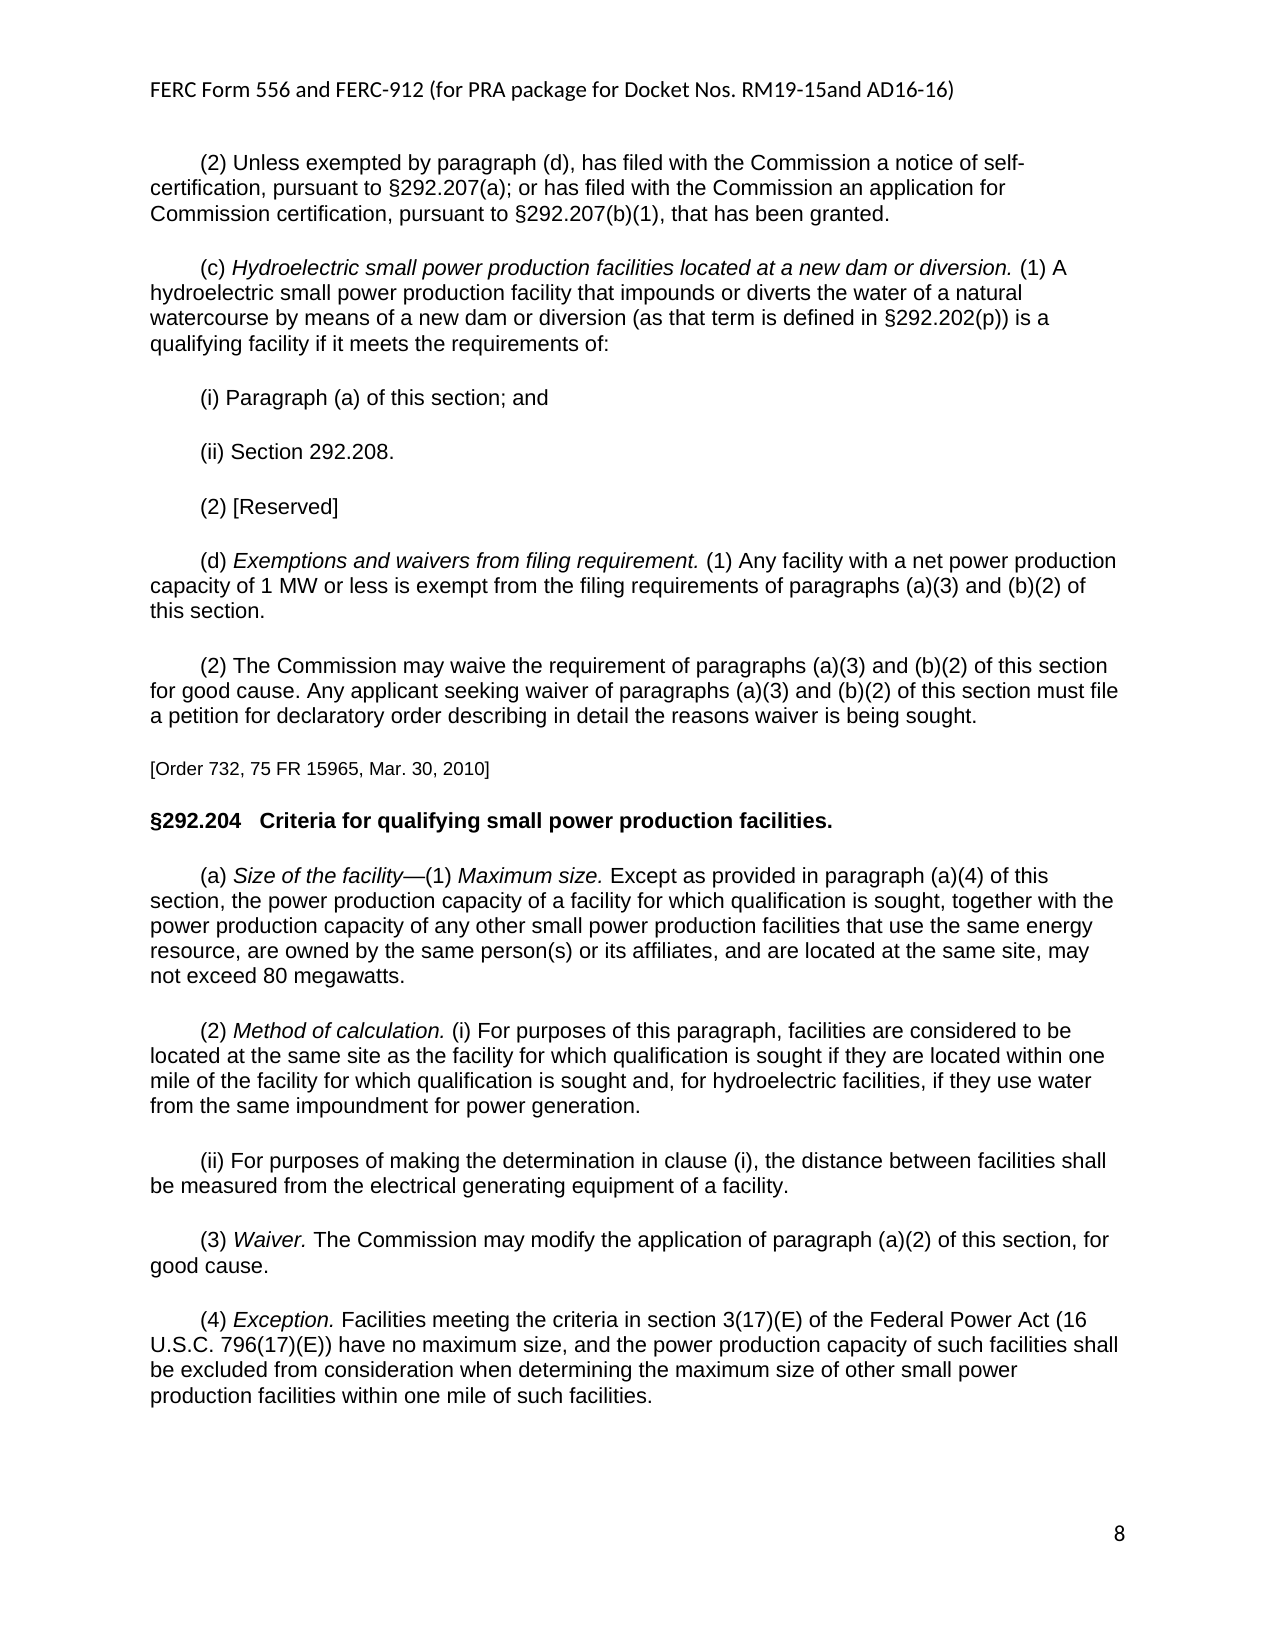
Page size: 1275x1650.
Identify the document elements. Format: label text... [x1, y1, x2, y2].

text (i) Paragraph (a) of this section; and [150, 385, 1125, 410]
text [Order 732, 75 FR 15965, Mar. 30, 2010] [150, 757, 1125, 779]
text (4) Exception. Facilities meeting the criteria in section 3(17)(E) of the Federal Power Act (16 U.S.C. 796(17)(E)) have no maximum size, and the power production capacity of such facilities shall be excluded from consideration when determining the maximum size of other small power production facilities within one mile of such facilities. [150, 1307, 1125, 1408]
text (ii) For purposes of making the determination in clause (i), the distance between facilities shall be measured from the electrical generating equipment of a facility. [150, 1148, 1125, 1198]
text (d) Exemptions and waivers from filing requirement. (1) Any facility with a net power production capacity of 1 MW or less is exempt from the filing requirements of paragraphs (a)(3) and (b)(2) of this section. [150, 548, 1125, 623]
text (ii) Section 292.208. [150, 439, 1125, 464]
text (c) Hydroelectric small power production facilities located at a new dam or diversion. (1) A hydroelectric small power production facility that impounds or diverts the water of a natural watercourse by means of a new dam or diversion (as that term is defined in §292.202(p)) is a qualifying facility if it meets the requirements of: [150, 255, 1125, 356]
text (2) Unless exempted by paragraph (d), has filed with the Commission a notice of self-certification, pursuant to §292.207(a); or has filed with the Commission an application for Commission certification, pursuant to §292.207(b)(1), that has been granted. [150, 150, 1125, 226]
text (a) Size of the facility—(1) Maximum size. Except as provided in paragraph (a)(4) of this section, the power production capacity of a facility for which qualification is sought, together with the power production capacity of any other small power production facilities that use the same energy resource, are owned by the same person(s) or its affiliates, and are located at the same site, may not exceed 80 megawatts. [150, 863, 1125, 989]
text (2) [Reserved] [150, 493, 1125, 519]
text (2) Method of calculation. (i) For purposes of this paragraph, facilities are considered to be located at the same site as the facility for which qualification is sought if they are located within one mile of the facility for which qualification is sought and, for hydroelectric facilities, if they use water from the same impoundment for power generation. [150, 1018, 1125, 1119]
text §292.204 Criteria for qualifying small power production facilities. [150, 808, 1125, 833]
text (3) Waiver. The Commission may modify the application of paragraph (a)(2) of this section, for good cause. [150, 1227, 1125, 1278]
text (2) The Commission may waive the requirement of paragraphs (a)(3) and (b)(2) of this section for good cause. Any applicant seeking waiver of paragraphs (a)(3) and (b)(2) of this section must file a petition for declaratory order describing in detail the reasons waiver is being sought. [150, 653, 1125, 728]
